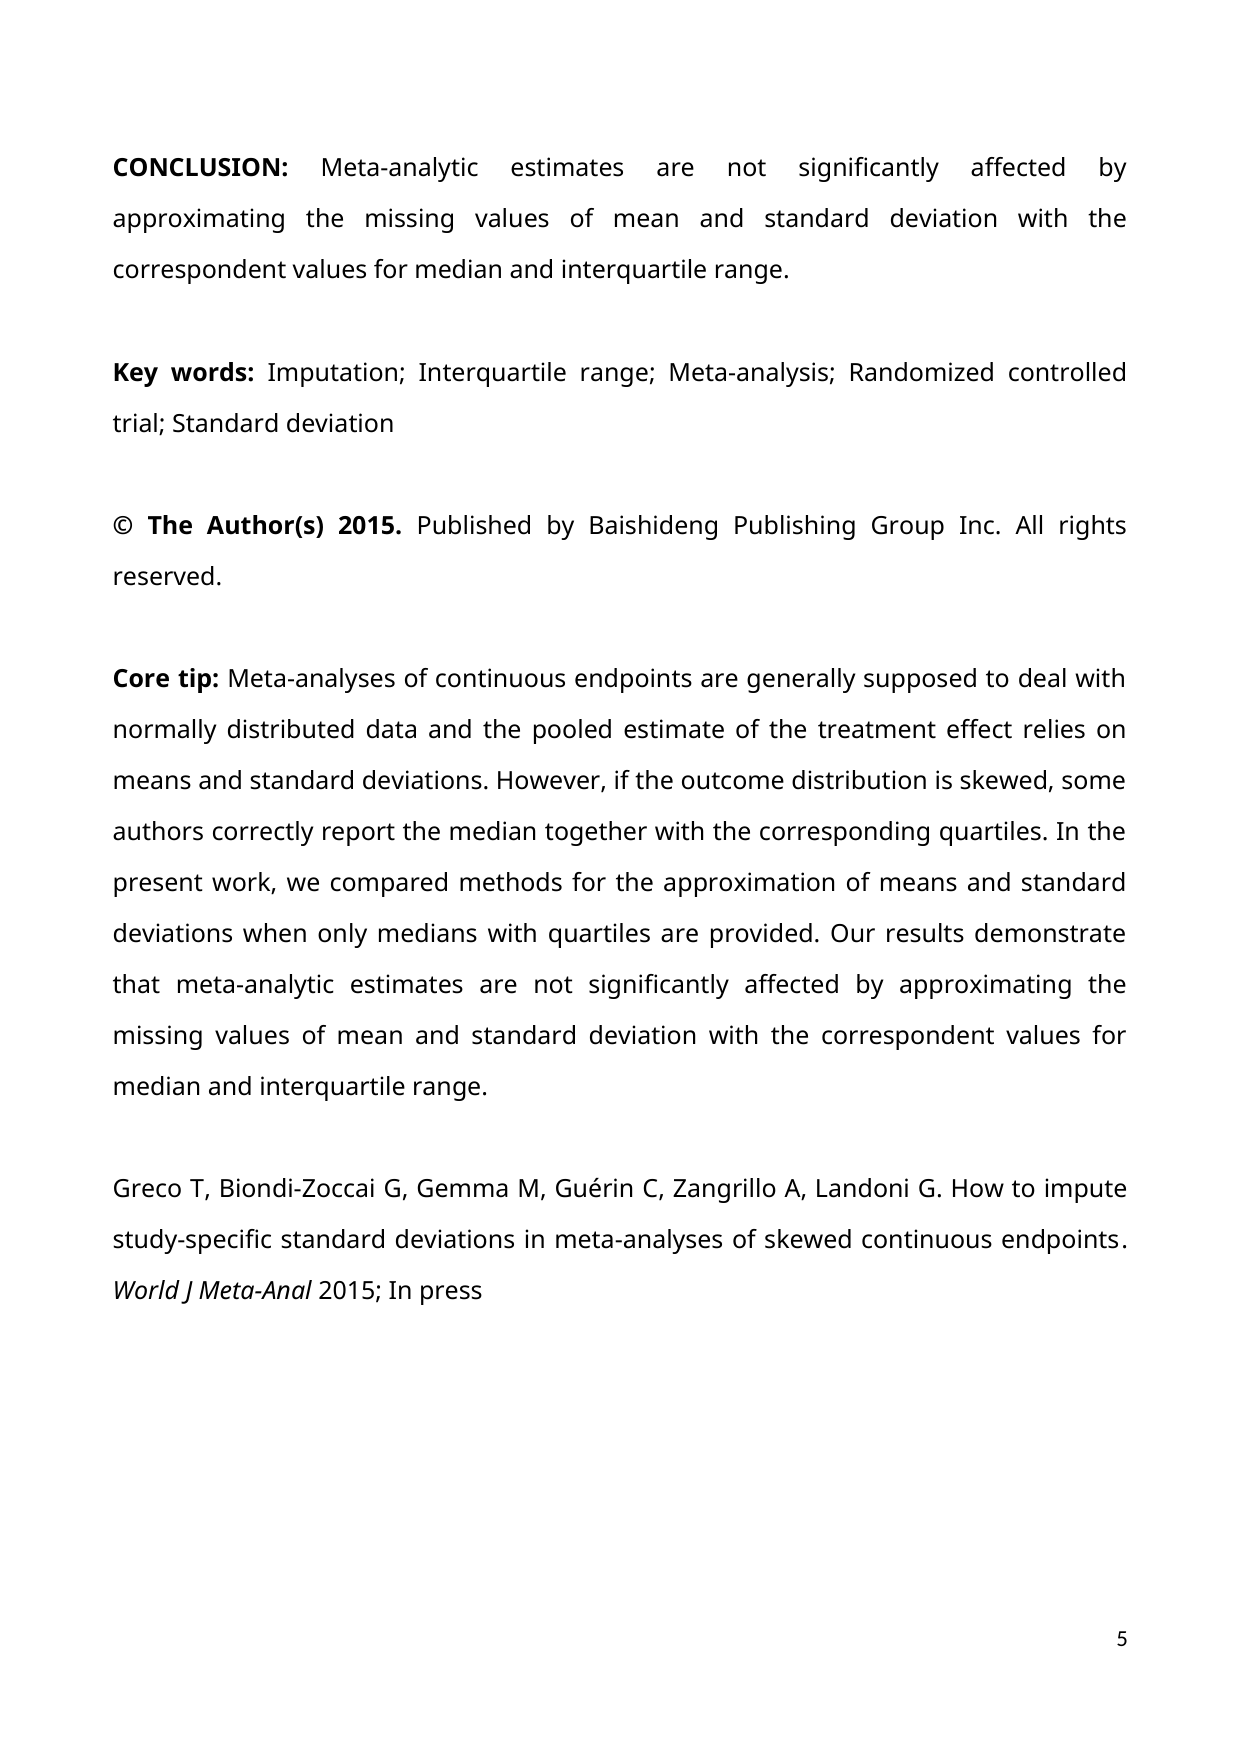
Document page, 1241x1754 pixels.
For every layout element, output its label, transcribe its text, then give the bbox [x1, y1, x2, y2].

text CONCLUSION: Meta-analytic estimates are not significantly affected by approximating the missing values of mean and standard deviation with the correspondent values for median and interquartile range. [112, 150, 1128, 286]
text Greco T, Biondi-Zoccai G, Gemma M, Guérin C, Zangrillo A, Landoni G. How to impute study-specific standard deviations in meta-analyses of skewed continuous endpoints. World J Meta-Anal 2015; In press [112, 1171, 1128, 1307]
text Core tip: Meta-analyses of continuous endpoints are generally supposed to deal with normally distributed data and the pooled estimate of the treatment effect relies on means and standard deviations. However, if the outcome distribution is skewed, some authors correctly report the median together with the corresponding quartiles. In the present work, we compared methods for the approximation of means and standard deviations when only medians with quartiles are provided. Our results demonstrate that meta-analytic estimates are not significantly affected by approximating the missing values of mean and standard deviation with the correspondent values for median and interquartile range. [112, 660, 1128, 1103]
text © The Author(s) 2015. Published by Baishideng Publishing Group Inc. All rights reserved. [112, 507, 1128, 592]
text Key words: Imputation; Interquartile range; Meta-analysis; Randomized controlled trial; Standard deviation [112, 354, 1128, 439]
